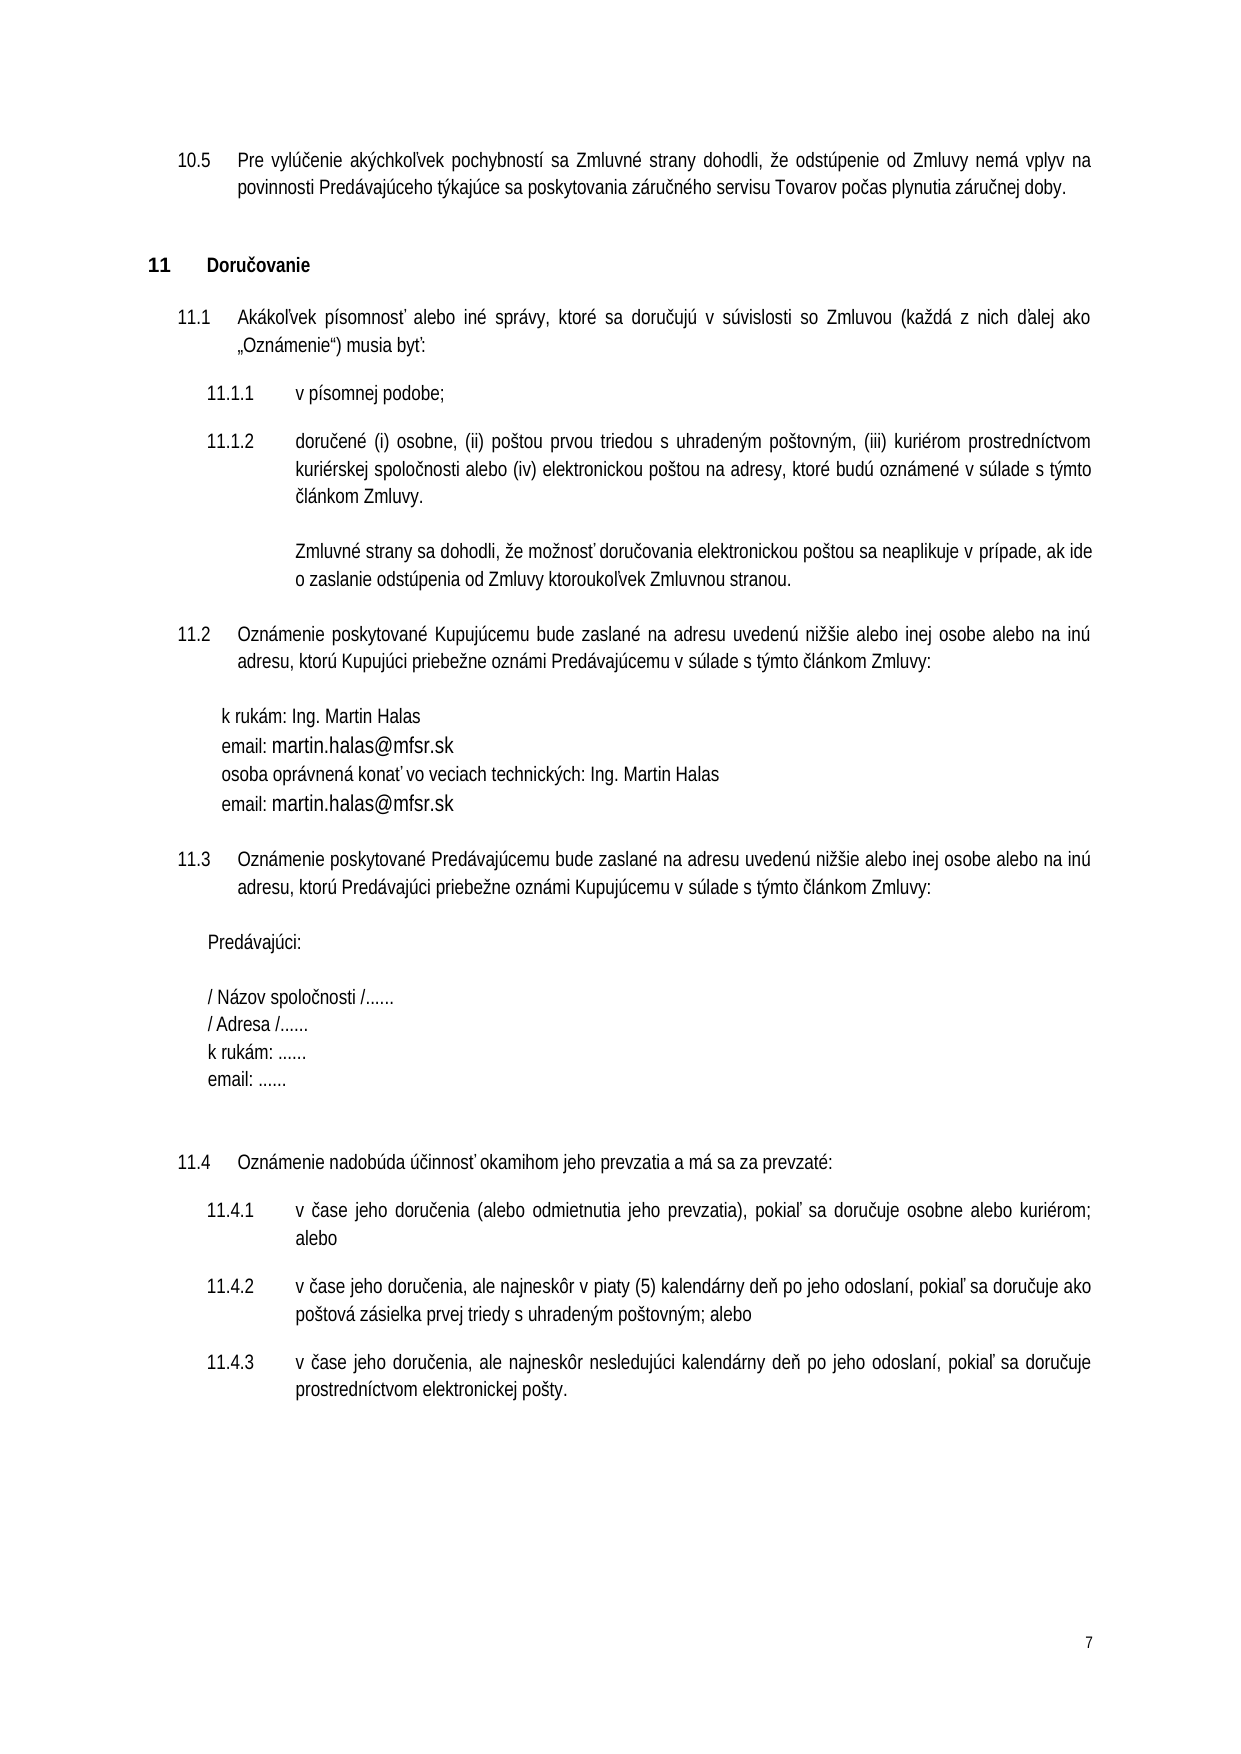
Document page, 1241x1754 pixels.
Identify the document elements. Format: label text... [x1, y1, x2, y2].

text / Názov spoločnosti /...... [208, 985, 1093, 1009]
text / Adresa /...... [208, 1012, 1093, 1036]
subtitle v čase jeho doručenia, ale najneskôr v piaty (5) kalendárny deň po jeho odoslaní, pokiaľ sa doručuje ako poštová zásielka prvej triedy s uhradeným poštovným; alebo [207, 1274, 1093, 1325]
subtitle Akákoľvek písomnosť alebo iné správy, ktoré sa doručujú v súvislosti so Zmluvou (každá z nich ďalej ako „Oznámenie“) musia byť: [177, 305, 1093, 357]
subtitle v čase jeho doručenia, ale najneskôr nesledujúci kalendárny deň po jeho odoslaní, pokiaľ sa doručuje prostredníctvom elektronickej pošty. [207, 1350, 1093, 1401]
text Predávajúci: [208, 930, 1093, 954]
subtitle Oznámenie poskytované Predávajúcemu bude zaslané na adresu uvedenú nižšie alebo inej osobe alebo na inú adresu, ktorú Predávajúci priebežne oznámi Kupujúcemu v súlade s týmto článkom Zmluvy: [177, 847, 1093, 899]
subtitle Oznámenie nadobúda účinnosť okamihom jeho prevzatia a má sa za prevzaté: [177, 1150, 1093, 1174]
subtitle Oznámenie poskytované Kupujúcemu bude zaslané na adresu uvedenú nižšie alebo inej osobe alebo na inú adresu, ktorú Kupujúci priebežne oznámi Predávajúcemu v súlade s týmto článkom Zmluvy: [177, 622, 1093, 673]
subtitle v písomnej podobe; [207, 381, 1093, 405]
subtitle Pre vylúčenie akýchkoľvek pochybností sa Zmluvné strany dohodli, že odstúpenie od Zmluvy nemá vplyv na povinnosti Predávajúceho týkajúce sa poskytovania záručného servisu Tovarov počas plynutia záručnej doby. [177, 148, 1093, 199]
subtitle doručené (i) osobne, (ii) poštou prvou triedou s uhradeným poštovným, (iii) kuriérom prostredníctvom kuriérskej spoločnosti alebo (iv) elektronickou poštou na adresy, ktoré budú oznámené v súlade s týmto článkom Zmluvy. [207, 429, 1093, 508]
text email: ...... [208, 1067, 1093, 1091]
subtitle v čase jeho doručenia (alebo odmietnutia jeho prevzatia), pokiaľ sa doručuje osobne alebo kuriérom; alebo [207, 1198, 1093, 1249]
text k rukám: ...... [208, 1040, 1093, 1064]
text email: martin.halas@mfsr.sk [221, 732, 1093, 758]
text email: martin.halas@mfsr.sk [221, 789, 1093, 816]
text Zmluvné strany sa dohodli, že možnosť doručovania elektronickou poštou sa neaplikuje v prípade, ak ide o zaslanie odstúpenia od Zmluvy ktoroukoľvek Zmluvnou stranou. [295, 539, 1093, 591]
text osoba oprávnená konať vo veciach technických: Ing. Martin Halas [221, 762, 1093, 786]
text k rukám: Ing. Martin Halas [221, 704, 1093, 728]
subtitle Doručovanie [148, 253, 1093, 277]
